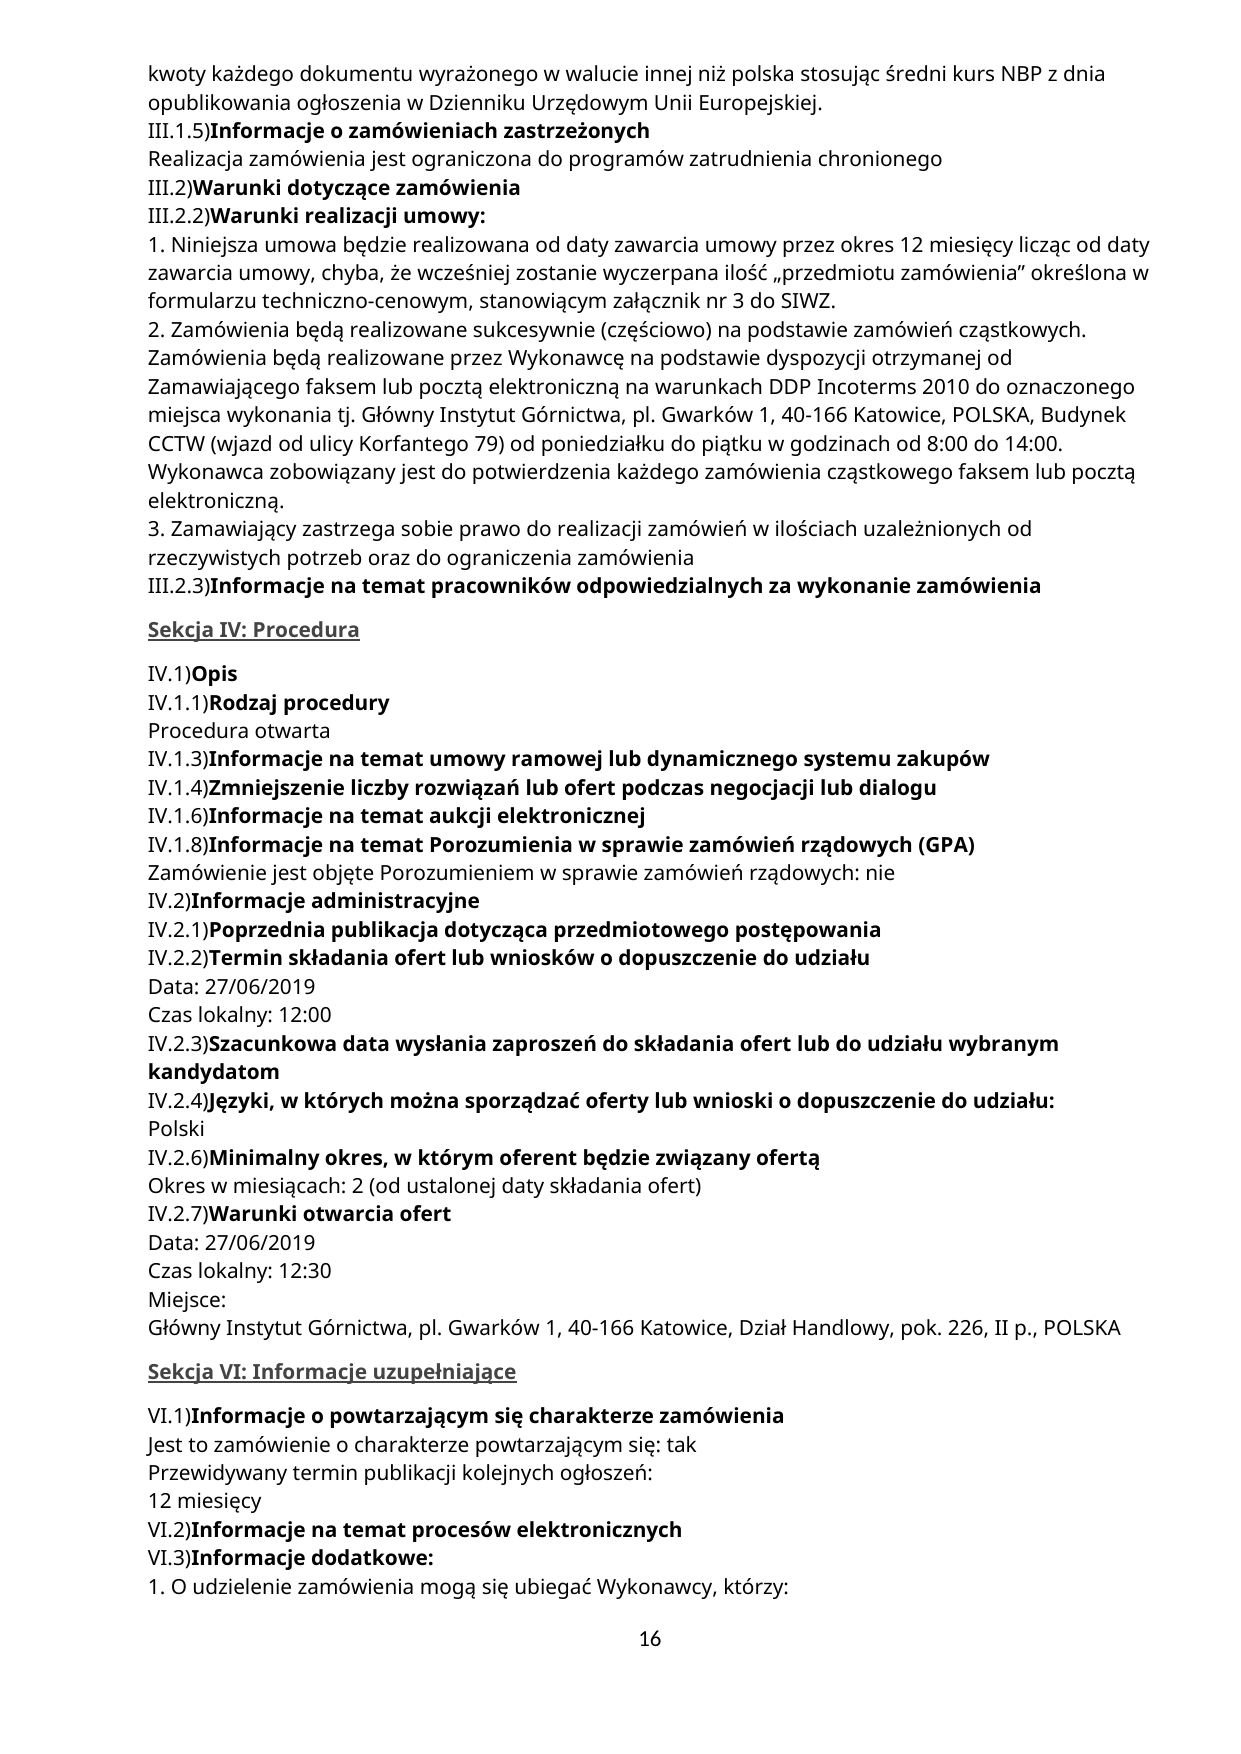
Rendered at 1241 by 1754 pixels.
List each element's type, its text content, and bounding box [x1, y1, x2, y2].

text Okres w miesiącach: 2 (od ustalonej daty składania ofert) [148, 1171, 1152, 1199]
text IV.2.3)Szacunkowa data wysłania zaproszeń do składania ofert lub do udziału wybranym kandydatom [148, 1029, 1152, 1086]
text IV.1.6)Informacje na temat aukcji elektronicznej [148, 801, 1152, 830]
text IV.1.3)Informacje na temat umowy ramowej lub dynamicznego systemu zakupów [148, 744, 1152, 773]
text III.1.5)Informacje o zamówieniach zastrzeżonych [148, 116, 1152, 144]
text Procedura otwarta [148, 716, 1152, 744]
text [148, 59, 1152, 116]
text IV.1)Opis [148, 659, 1152, 688]
text 2. Zamówienia będą realizowane sukcesywnie (częściowo) na podstawie zamówień cząstkowych. Zamówienia będą realizowane przez Wykonawcę na podstawie dyspozycji otrzymanej od Zamawiającego faksem lub pocztą elektroniczną na warunkach DDP Incoterms 2010 do oznaczonego miejsca wykonania tj. Główny Instytut Górnictwa, pl. Gwarków 1, 40-166 Katowice, POLSKA, Budynek CCTW (wjazd od ulicy Korfantego 79) od poniedziałku do piątku w godzinach od 8:00 do 14:00. Wykonawca zobowiązany jest do potwierdzenia każdego zamówienia cząstkowego faksem lub pocztą elektroniczną. [148, 315, 1152, 514]
text 3. Zamawiający zastrzega sobie prawo do realizacji zamówień w ilościach uzależnionych od rzeczywistych potrzeb oraz do ograniczenia zamówienia [148, 514, 1152, 571]
text Data: 27/06/2019 [148, 1228, 1152, 1256]
text Miejsce: [148, 1285, 1152, 1313]
text Sekcja IV: Procedura [148, 615, 1152, 643]
text III.2.3)Informacje na temat pracowników odpowiedzialnych za wykonanie zamówienia [148, 571, 1152, 599]
text IV.1.4)Zmniejszenie liczby rozwiązań lub ofert podczas negocjacji lub dialogu [148, 773, 1152, 801]
text IV.1.1)Rodzaj procedury [148, 688, 1152, 716]
text IV.2.7)Warunki otwarcia ofert [148, 1199, 1152, 1228]
text Sekcja VI: Informacje uzupełniające [148, 1357, 1152, 1386]
text VI.3)Informacje dodatkowe: [148, 1543, 1152, 1572]
text Zamówienie jest objęte Porozumieniem w sprawie zamówień rządowych: nie [148, 858, 1152, 887]
text IV.2.2)Termin składania ofert lub wniosków o dopuszczenie do udziału [148, 943, 1152, 972]
text IV.2.6)Minimalny okres, w którym oferent będzie związany ofertą [148, 1143, 1152, 1171]
text 1. Niniejsza umowa będzie realizowana od daty zawarcia umowy przez okres 12 miesięcy licząc od daty zawarcia umowy, chyba, że wcześniej zostanie wyczerpana ilość „przedmiotu zamówienia” określona w formularzu techniczno-cenowym, stanowiącym załącznik nr 3 do SIWZ. [148, 230, 1152, 315]
text Polski [148, 1114, 1152, 1143]
text Główny Instytut Górnictwa, pl. Gwarków 1, 40-166 Katowice, Dział Handlowy, pok. 226, II p., POLSKA [148, 1313, 1152, 1342]
text III.2)Warunki dotyczące zamówienia [148, 173, 1152, 201]
text 1. O udzielenie zamówienia mogą się ubiegać Wykonawcy, którzy: [148, 1572, 1152, 1600]
text VI.1)Informacje o powtarzającym się charakterze zamówienia [148, 1401, 1152, 1430]
text Data: 27/06/2019 [148, 972, 1152, 1000]
text Jest to zamówienie o charakterze powtarzającym się: tak [148, 1430, 1152, 1458]
text Czas lokalny: 12:00 [148, 1000, 1152, 1029]
text IV.2.4)Języki, w których można sporządzać oferty lub wnioski o dopuszczenie do udziału: [148, 1086, 1152, 1114]
text III.2.2)Warunki realizacji umowy: [148, 201, 1152, 230]
text 12 miesięcy [148, 1487, 1152, 1515]
text Przewidywany termin publikacji kolejnych ogłoszeń: [148, 1458, 1152, 1487]
text Czas lokalny: 12:30 [148, 1256, 1152, 1285]
text IV.2.1)Poprzednia publikacja dotycząca przedmiotowego postępowania [148, 915, 1152, 943]
text IV.1.8)Informacje na temat Porozumienia w sprawie zamówień rządowych (GPA) [148, 830, 1152, 858]
text IV.2)Informacje administracyjne [148, 887, 1152, 915]
text VI.2)Informacje na temat procesów elektronicznych [148, 1515, 1152, 1543]
text Realizacja zamówienia jest ograniczona do programów zatrudnienia chronionego [148, 144, 1152, 173]
